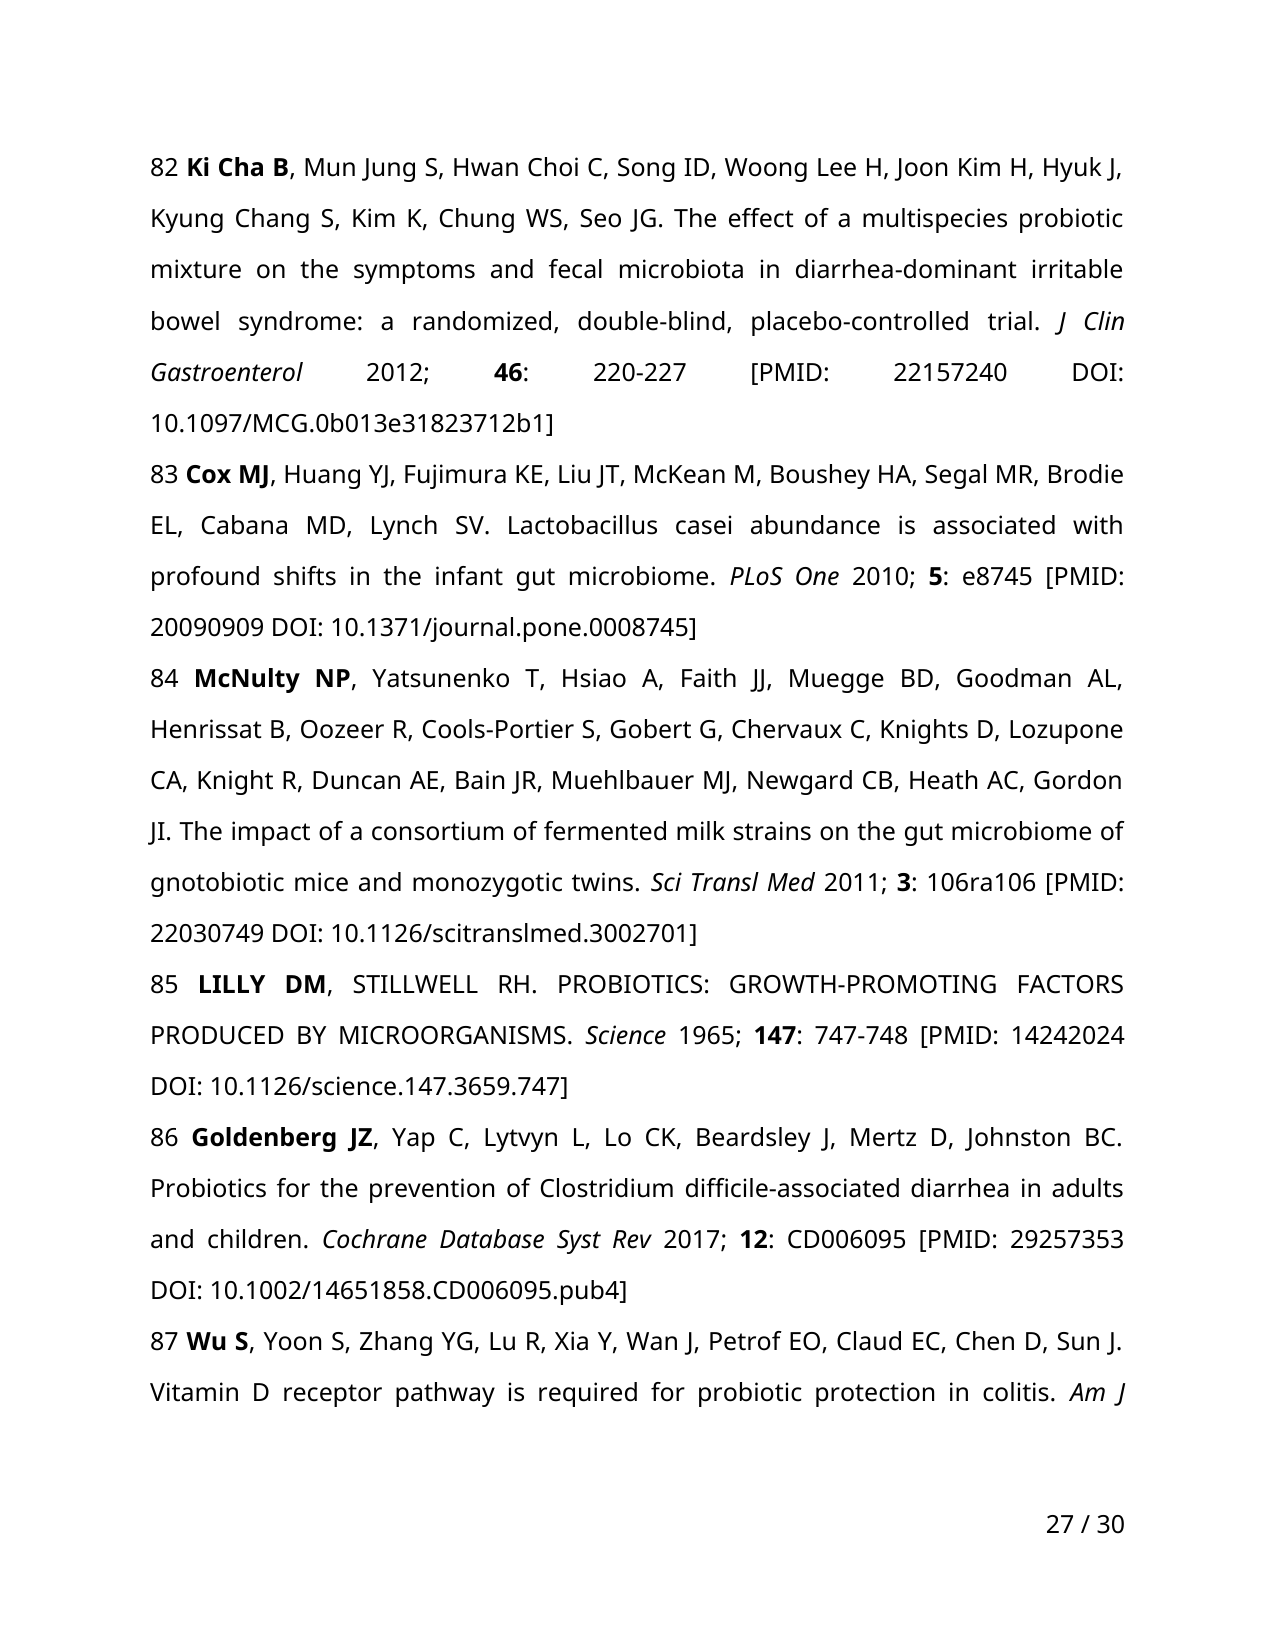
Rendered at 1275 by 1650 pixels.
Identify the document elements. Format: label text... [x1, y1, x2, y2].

text 84 McNulty NP, Yatsunenko T, Hsiao A, Faith JJ, Muegge BD, Goodman AL, Henrissat B, Oozeer R, Cools-Portier S, Gobert G, Chervaux C, Knights D, Lozupone CA, Knight R, Duncan AE, Bain JR, Muehlbauer MJ, Newgard CB, Heath AC, Gordon JI. The impact of a consortium of fermented milk strains on the gut microbiome of gnotobiotic mice and monozygotic twins. Sci Transl Med 2011; 3: 106ra106 [PMID: 22030749 DOI: 10.1126/scitranslmed.3002701] [150, 660, 1125, 950]
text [150, 1324, 1125, 1409]
text 86 Goldenberg JZ, Yap C, Lytvyn L, Lo CK, Beardsley J, Mertz D, Johnston BC. Probiotics for the prevention of Clostridium difficile-associated diarrhea in adults and children. Cochrane Database Syst Rev 2017; 12: CD006095 [PMID: 29257353 DOI: 10.1002/14651858.CD006095.pub4] [150, 1120, 1125, 1307]
text 82 Ki Cha B, Mun Jung S, Hwan Choi C, Song ID, Woong Lee H, Joon Kim H, Hyuk J, Kyung Chang S, Kim K, Chung WS, Seo JG. The effect of a multispecies probiotic mixture on the symptoms and fecal microbiota in diarrhea-dominant irritable bowel syndrome: a randomized, double-blind, placebo-controlled trial. J Clin Gastroenterol 2012; 46: 220-227 [PMID: 22157240 DOI: 10.1097/MCG.0b013e31823712b1] [150, 150, 1125, 439]
text 85 LILLY DM, STILLWELL RH. PROBIOTICS: GROWTH-PROMOTING FACTORS PRODUCED BY MICROORGANISMS. Science 1965; 147: 747-748 [PMID: 14242024 DOI: 10.1126/science.147.3659.747] [150, 967, 1125, 1103]
text 83 Cox MJ, Huang YJ, Fujimura KE, Liu JT, McKean M, Boushey HA, Segal MR, Brodie EL, Cabana MD, Lynch SV. Lactobacillus casei abundance is associated with profound shifts in the infant gut microbiome. PLoS One 2010; 5: e8745 [PMID: 20090909 DOI: 10.1371/journal.pone.0008745] [150, 456, 1125, 643]
